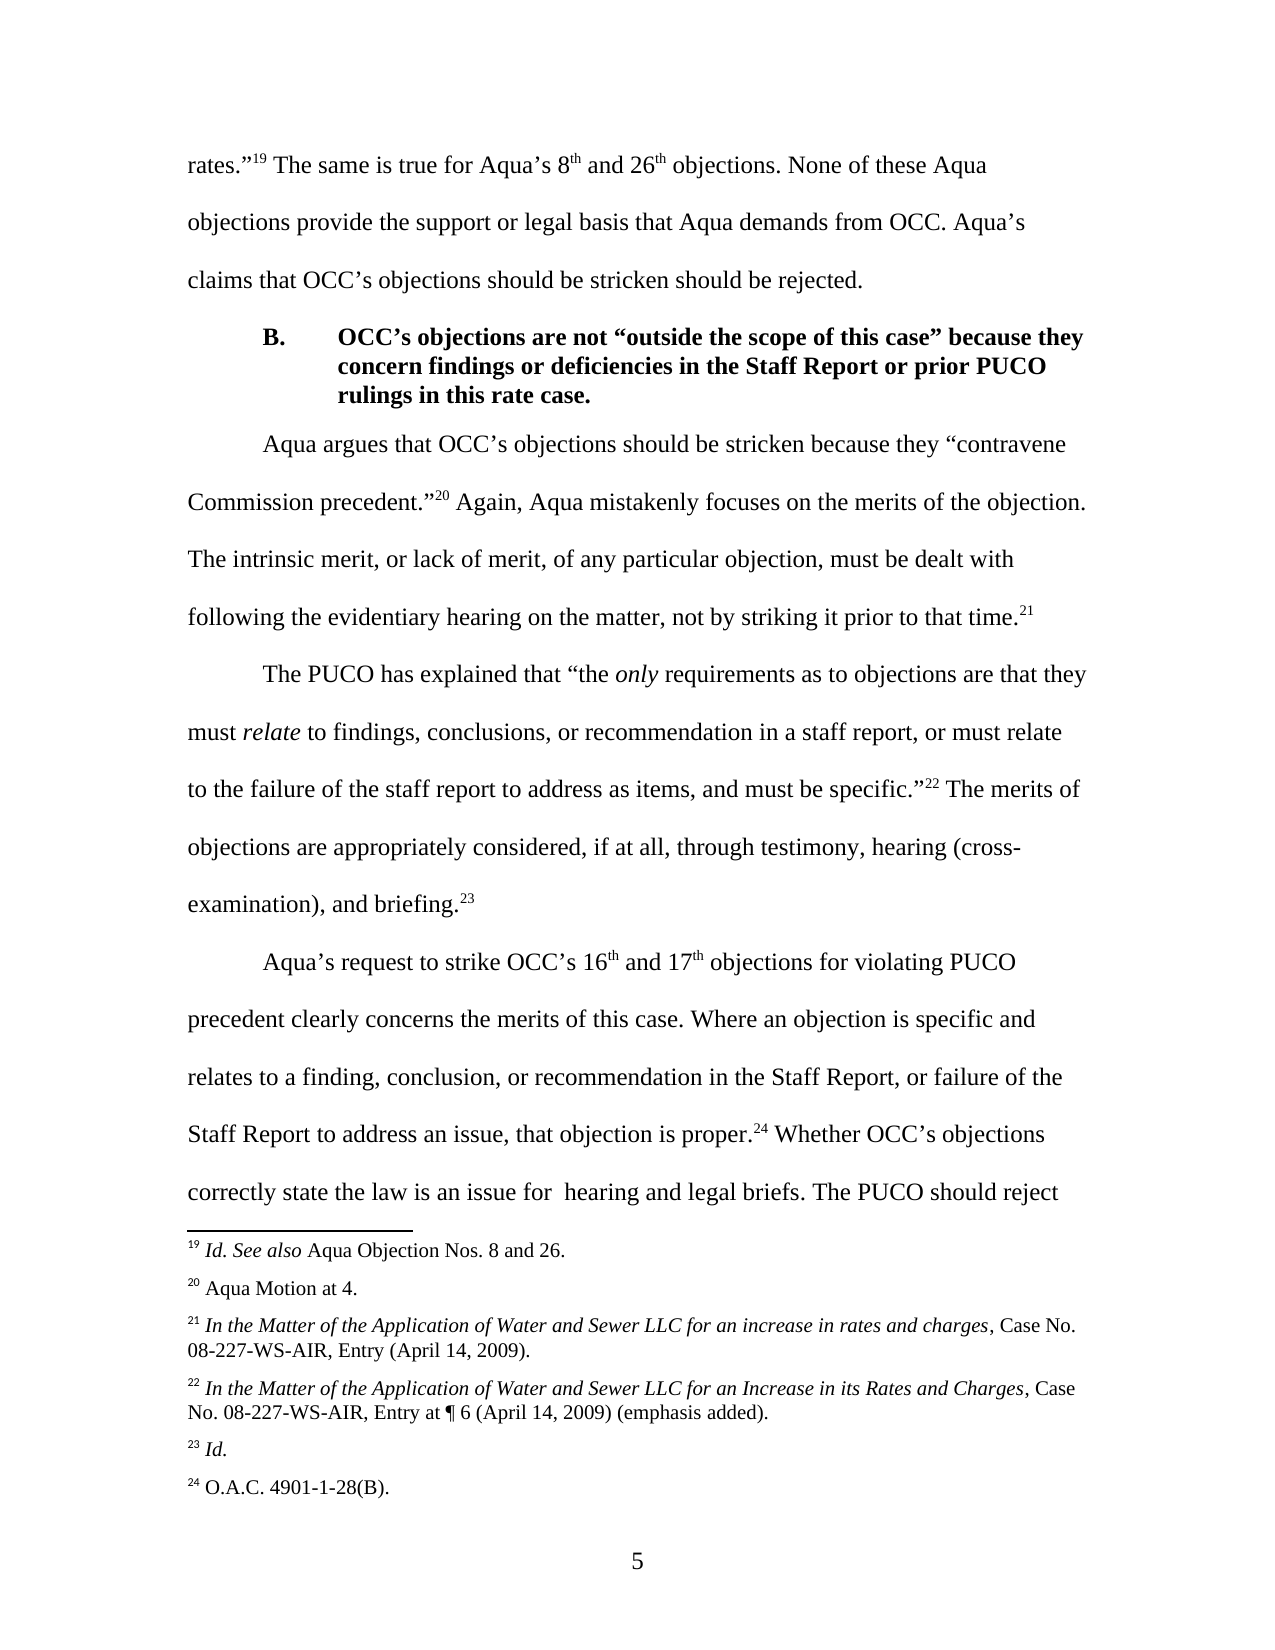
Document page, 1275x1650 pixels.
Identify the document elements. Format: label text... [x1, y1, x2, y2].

text The PUCO has explained that “the only requirements as to objections are that they must relate to findings, conclusions, or recommendation in a staff report, or must relate to the failure of the staff report to address as items, and must be specific.” The merits of objections are appropriately considered, if at all, through testimony, hearing (cross-examination), and briefing. [187, 659, 1087, 918]
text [187, 150, 1087, 294]
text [187, 947, 1087, 1206]
text Aqua argues that OCC’s objections should be stricken because they “contravene Commission precedent.” Again, Aqua mistakenly focuses on the merits of the objection. The intrinsic merit, or lack of merit, of any particular objection, must be dealt with following the evidentiary hearing on the matter, not by striking it prior to that time. [187, 429, 1087, 631]
list OCC’s objections are not “outside the scope of this case” because they concern findings or deficiencies in the Staff Report or prior PUCO rulings in this rate case. [262, 322, 1087, 409]
